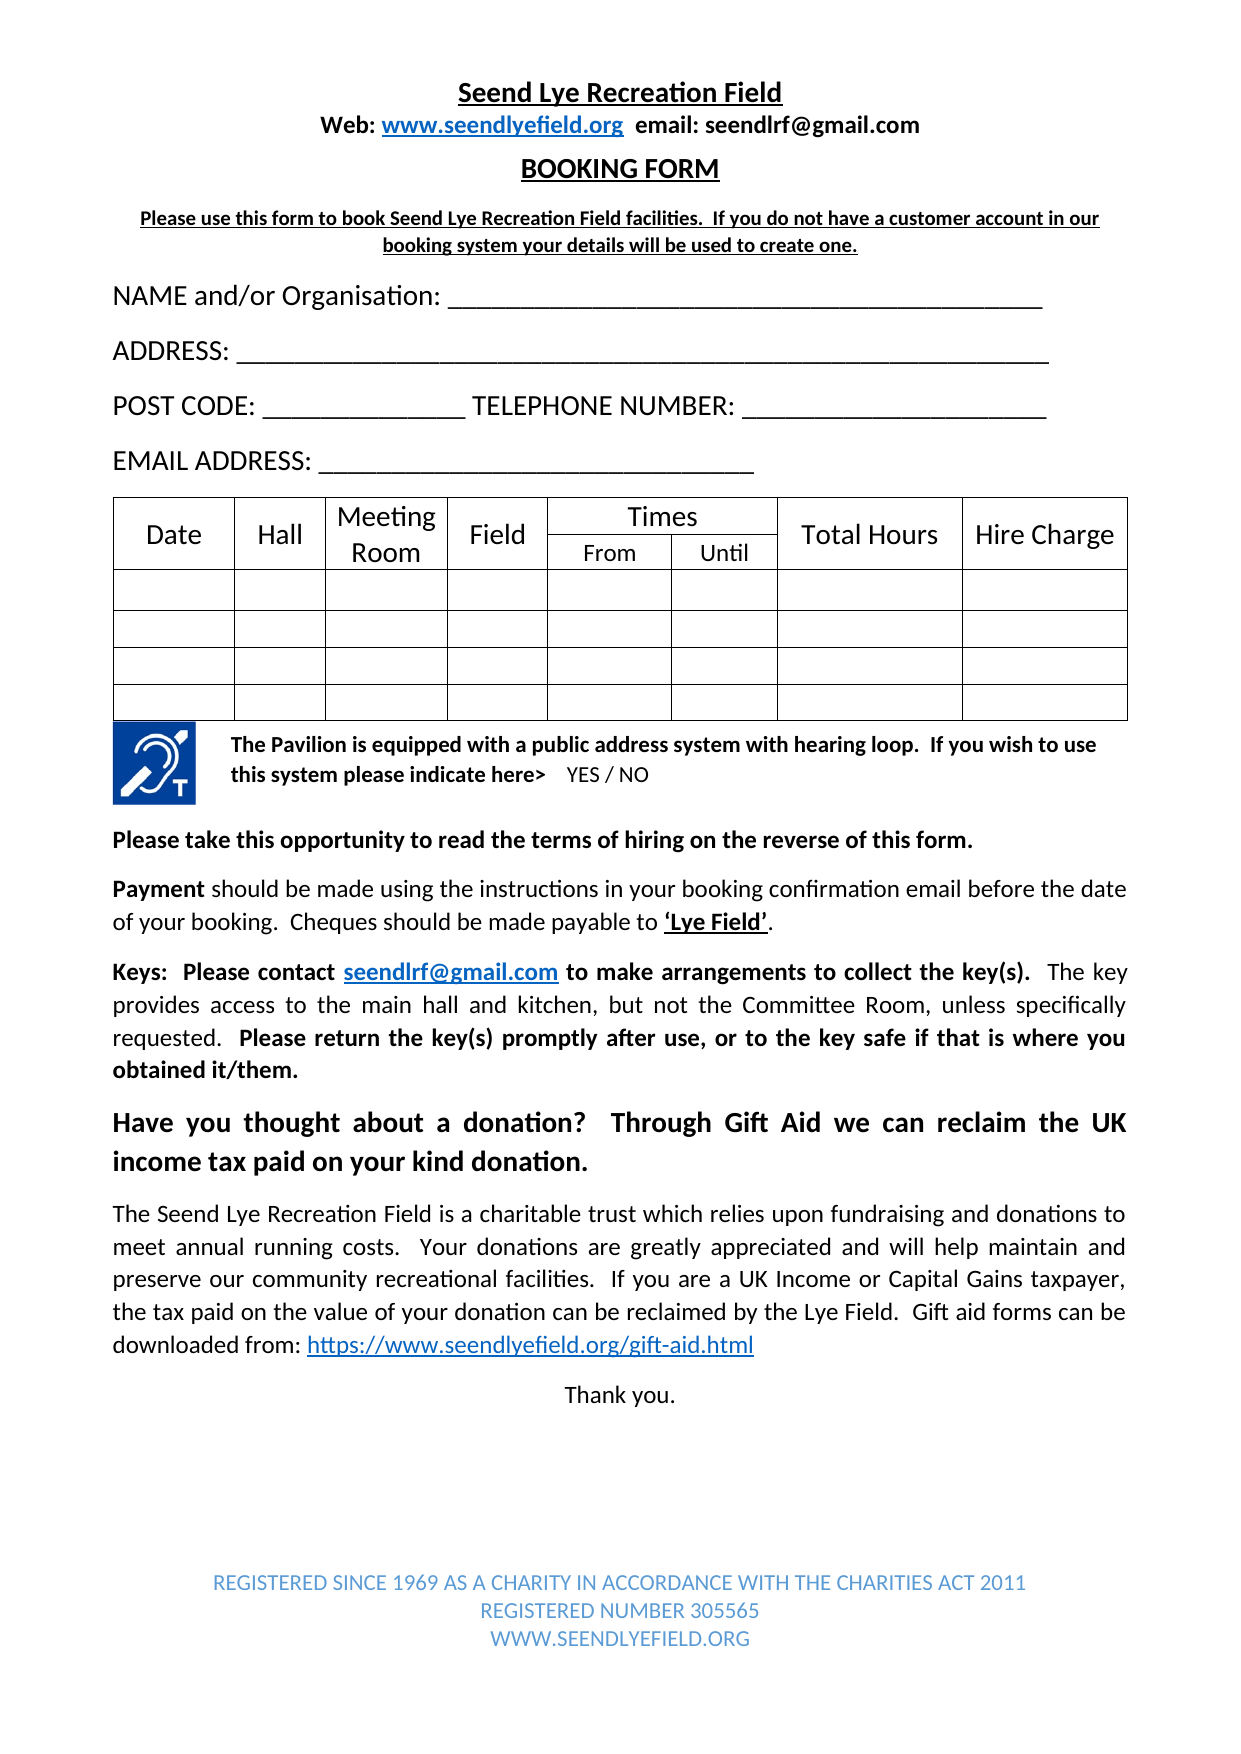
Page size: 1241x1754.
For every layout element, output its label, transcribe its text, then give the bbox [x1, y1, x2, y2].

table_cell [235, 570, 325, 610]
table_header Hire Charge [963, 498, 1127, 569]
table_cell [326, 570, 447, 610]
table_cell [114, 648, 234, 684]
table_cell [778, 685, 962, 720]
table_cell [548, 570, 671, 610]
table_cell [548, 648, 671, 684]
text Have you thought about a donation? Through Gift Aid we can reclaim the UK income tax paid on your kind donation. [112, 1104, 1128, 1178]
table_header Times [548, 498, 777, 534]
table_cell [778, 611, 962, 647]
table_cell [448, 648, 547, 684]
table_cell Until [672, 535, 777, 569]
table_cell [235, 611, 325, 647]
table_cell [235, 685, 325, 720]
table_cell [963, 570, 1127, 610]
table_cell [114, 685, 234, 720]
text NAME and/or Organisation: _________________________________________ [112, 277, 1128, 312]
picture [112, 721, 196, 805]
table_header Total Hours [778, 498, 962, 569]
text Keys: Please contact seendlrf@gmail.com to make arrangements to collect the key(s). The key provides access to the main hall and kitchen, but not the Committee Room, unless specifically requested. Please return the key(s) promptly after use, or to the key safe if that is where you obtained it/them. [112, 956, 1128, 1085]
text The Seend Lye Recreation Field is a charitable trust which relies upon fundraising and donations to meet annual running costs. Your donations are greatly appreciated and will help maintain and preserve our community recreational facilities. If you are a UK Income or Capital Gains taxpayer, the tax paid on the value of your donation can be reclaimed by the Lye Field. Gift aid forms can be downloaded from: https://www.seendlyefield.org/gift-aid.html [112, 1198, 1128, 1360]
table_cell [114, 570, 234, 610]
table_cell [448, 570, 547, 610]
table_cell [672, 611, 777, 647]
text Please use this form to book Seend Lye Recreation Field facilities. If you do not have a customer account in our booking system your details will be used to create one. [112, 205, 1128, 258]
table_cell [963, 685, 1127, 720]
table_cell [114, 611, 234, 647]
table_cell [672, 685, 777, 720]
table_cell [778, 648, 962, 684]
table_cell [672, 570, 777, 610]
table_cell [778, 570, 962, 610]
text ADDRESS: ________________________________________________________ [112, 332, 1128, 367]
text Please take this opportunity to read the terms of hiring on the reverse of this form. [112, 824, 1128, 854]
table_cell [326, 611, 447, 647]
table_cell From [548, 535, 671, 569]
table_cell [448, 685, 547, 720]
text Payment should be made using the instructions in your booking confirmation email before the date of your booking. Cheques should be made payable to ‘Lye Field’. [112, 873, 1128, 937]
table_cell [548, 685, 671, 720]
table_cell [326, 648, 447, 684]
table_cell [235, 648, 325, 684]
table_cell [548, 611, 671, 647]
table_cell [448, 611, 547, 647]
table_cell [326, 685, 447, 720]
table_cell [963, 611, 1127, 647]
text POST CODE: ______________ TELEPHONE NUMBER: _____________________ [112, 387, 1128, 422]
text BOOKING FORM [112, 150, 1128, 186]
table_cell [672, 648, 777, 684]
table_header Field [448, 498, 547, 569]
table_header Date [114, 498, 234, 569]
table_header Hall [235, 498, 325, 569]
text Thank you. [112, 1379, 1128, 1409]
table_header Meeting Room [326, 498, 447, 569]
table_cell [963, 648, 1127, 684]
text EMAIL ADDRESS: ______________________________ [112, 442, 1128, 477]
